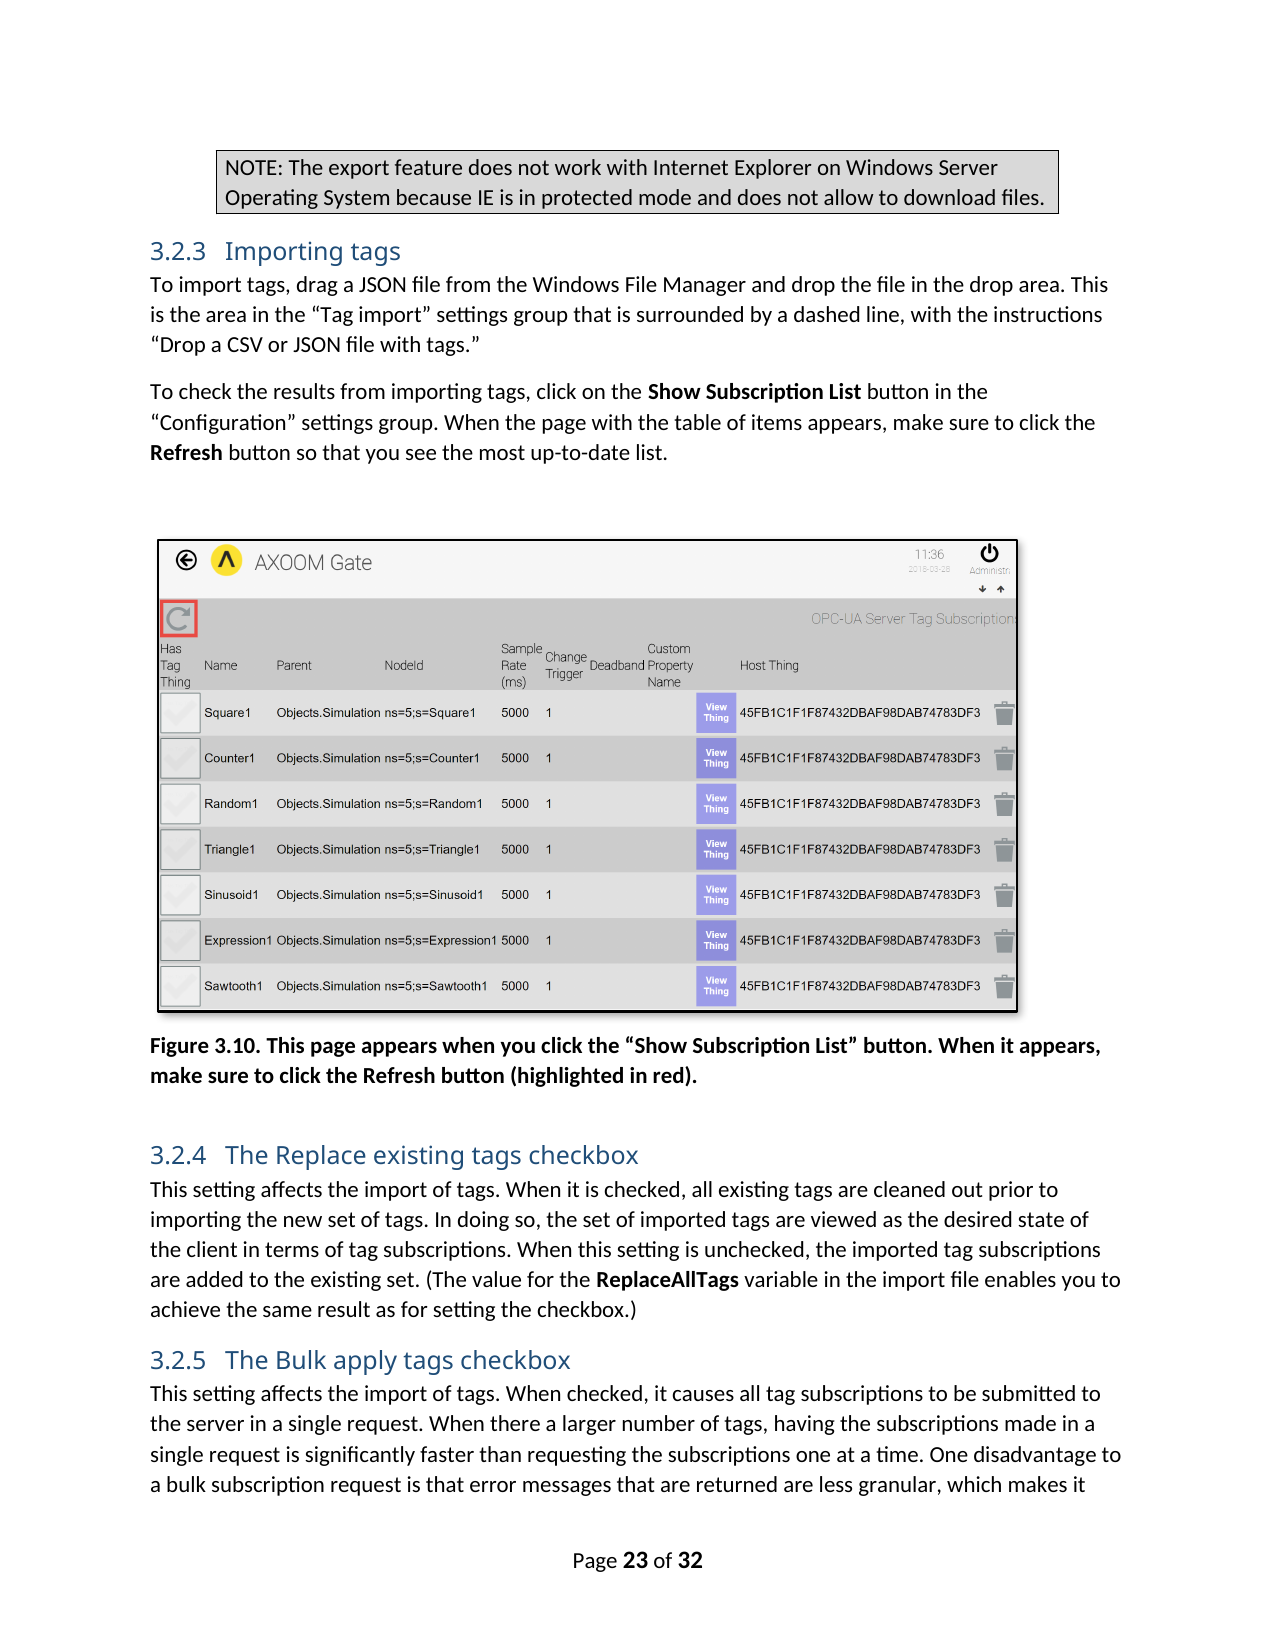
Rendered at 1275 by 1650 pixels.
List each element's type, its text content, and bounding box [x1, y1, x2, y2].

text NOTE: The export feature does not work with Internet Explorer on Windows Server Operating System because IE is in protected mode and does not allow to download files. [217, 151, 1058, 213]
text To import tags, drag a JSON file from the Windows File Manager and drop the file in the drop area. This is the area in the “Tag import” settings group that is surrounded by a dashed line, with the instructions “Drop a CSV or JSON file with tags.” [150, 270, 1125, 358]
text To check the results from importing tags, click on the Show Subscription List button in the “Configuration” settings group. When the page with the table of items appears, make sure to click the Refresh button so that you see the most up-to-date list. [150, 377, 1125, 466]
text This setting affects the import of tags. When it is checked, all existing tags are cleaned out prior to importing the new set of tags. In doing so, the set of imported tags are viewed as the desired state of the client in terms of tag subscriptions. When this setting is unchecked, the imported tag subscriptions are added to the existing set. (The value for the ReplaceAllTags variable in the import file enables you to achieve the same result as for setting the checkbox.) [150, 1175, 1125, 1324]
subtitle The Replace existing tags checkbox [150, 1138, 1125, 1172]
subtitle Importing tags [150, 233, 1125, 267]
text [150, 1379, 1125, 1498]
picture [159, 541, 1016, 1010]
subtitle The Bulk apply tags checkbox [150, 1342, 1125, 1377]
